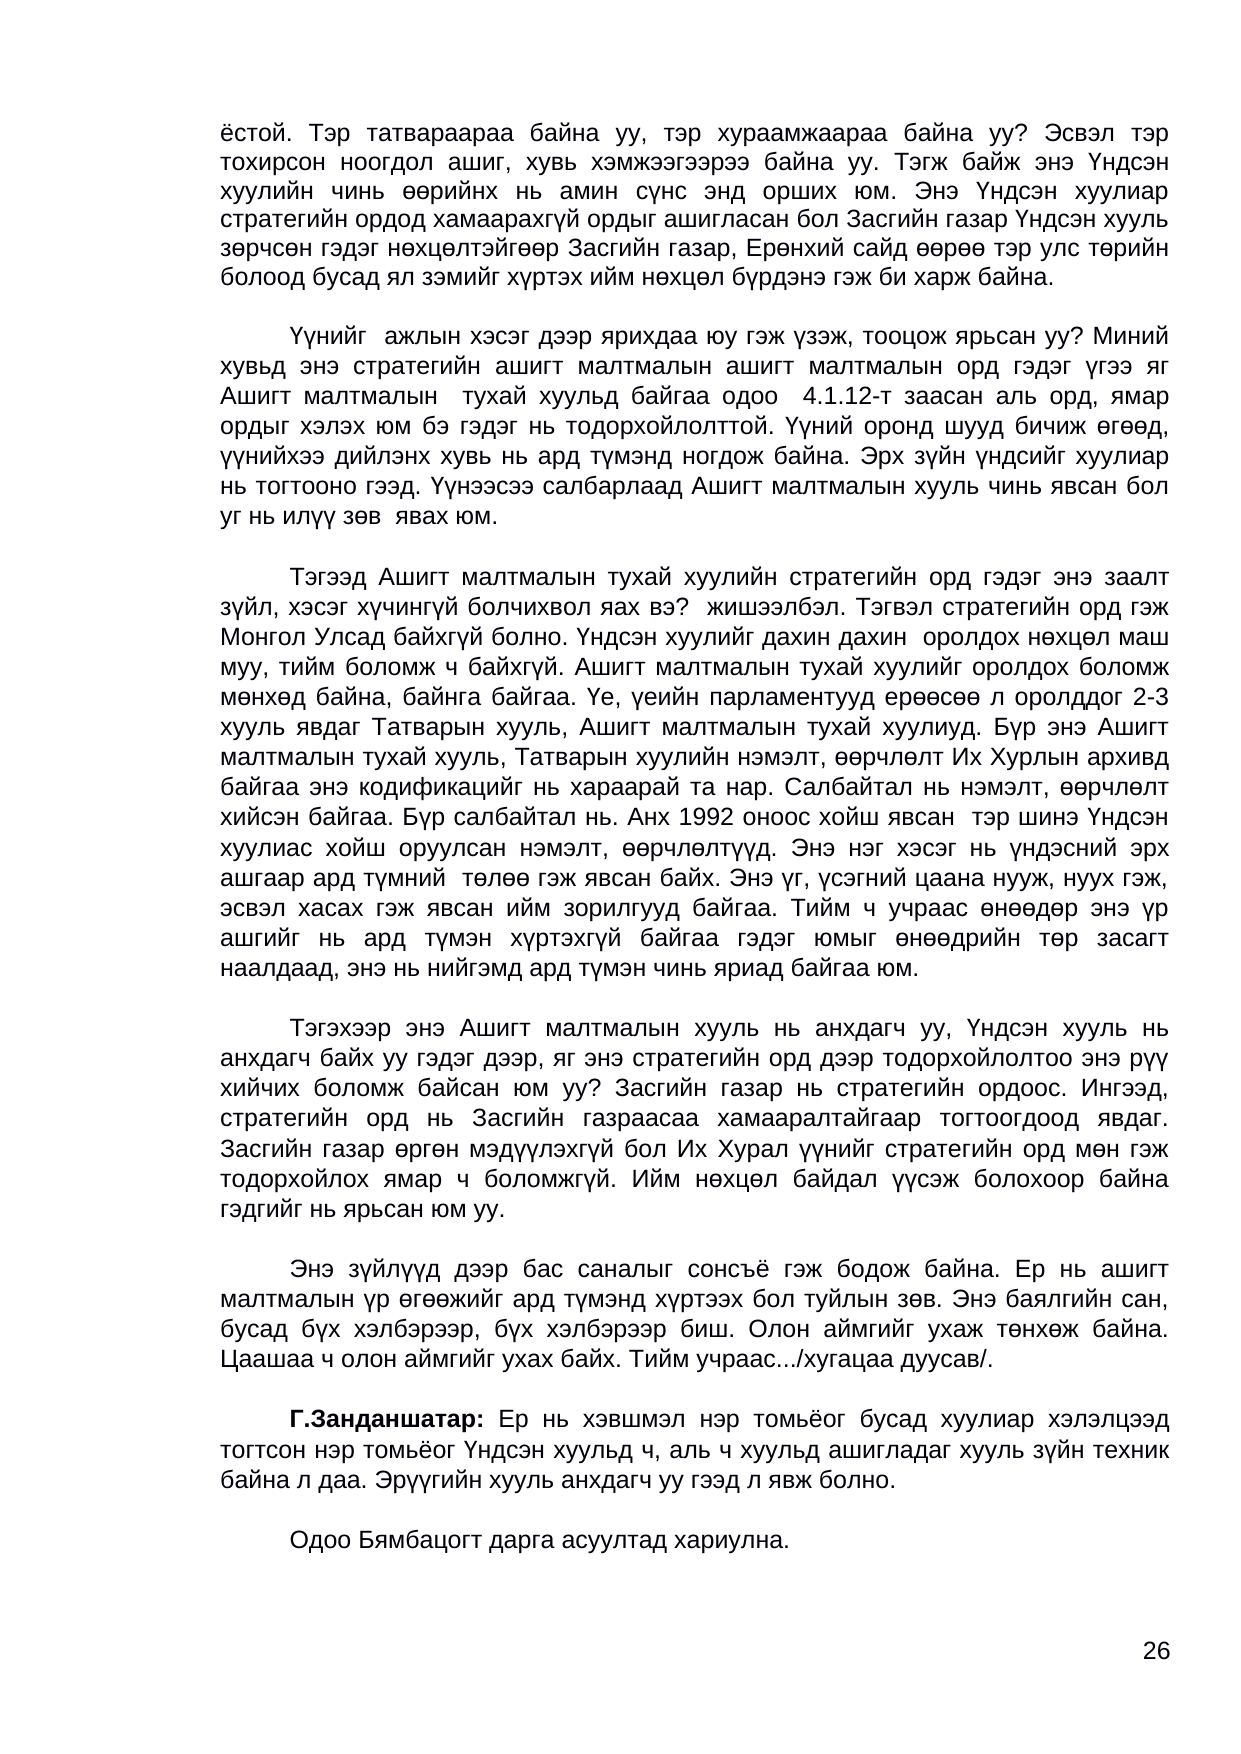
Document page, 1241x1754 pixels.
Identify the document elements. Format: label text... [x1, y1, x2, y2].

text Г.Занданшатар: Ер нь хэвшмэл нэр томьёог бусад хуулиар хэлэлцээд тогтсон нэр томьёог Үндсэн хуульд ч, аль ч хуульд ашигладаг хууль зүйн техник байна л даа. Эрүүгийн хууль анхдагч уу гээд л явж болно. [220, 1404, 1170, 1493]
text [220, 118, 1170, 291]
text Тэгээд Ашигт малтмалын тухай хуулийн стратегийн орд гэдэг энэ заалт зүйл, хэсэг хүчингүй болчихвол яах вэ? жишээлбэл. Тэгвэл стратегийн орд гэж Монгол Улсад байхгүй болно. Үндсэн хуулийг дахин дахин оролдох нөхцөл маш муу, тийм боломж ч байхгүй. Ашигт малтмалын тухай хуулийг оролдох боломж мөнхөд байна, байнга байгаа. Үе, үеийн парламентууд ерөөсөө л оролддог 2-3 хууль явдаг Татварын хууль, Ашигт малтмалын тухай хуулиуд. Бүр энэ Ашигт малтмалын тухай хууль, Татварын хуулийн нэмэлт, өөрчлөлт Их Хурлын архивд байгаа энэ кодификацийг нь хараарай та нар. Салбайтал нь нэмэлт, өөрчлөлт хийсэн байгаа. Бүр салбайтал нь. Анх 1992 оноос хойш явсан тэр шинэ Үндсэн хуулиас хойш оруулсан нэмэлт, өөрчлөлтүүд. Энэ нэг хэсэг нь үндэсний эрх ашгаар ард түмний төлөө гэж явсан байх. Энэ үг, үсэгний цаана нууж, нуух гэж, эсвэл хасах гэж явсан ийм зорилгууд байгаа. Тийм ч учраас өнөөдөр энэ үр ашгийг нь ард түмэн хүртэхгүй байгаа гэдэг юмыг өнөөдрийн төр засагт наалдаад, энэ нь нийгэмд ард түмэн чинь яриад байгаа юм. [220, 562, 1170, 982]
text Одоо Бямбацогт дарга асуултад хариулна. [220, 1525, 1170, 1554]
text Үүнийг ажлын хэсэг дээр ярихдаа юу гэж үзэж, тооцож ярьсан уу? Миний хувьд энэ стратегийн ашигт малтмалын ашигт малтмалын орд гэдэг үгээ яг Ашигт малтмалын тухай хуульд байгаа одоо 4.1.12-т заасан аль орд, ямар ордыг хэлэх юм бэ гэдэг нь тодорхойлолттой. Үүний оронд шууд бичиж өгөөд, үүнийхээ дийлэнх хувь нь ард түмэнд ногдож байна. Эрх зүйн үндсийг хуулиар нь тогтооно гээд. Үүнээсээ салбарлаад Ашигт малтмалын хууль чинь явсан бол уг нь илүү зөв явах юм. [220, 321, 1170, 530]
text Тэгэхээр энэ Ашигт малтмалын хууль нь анхдагч уу, Үндсэн хууль нь анхдагч байх уу гэдэг дээр, яг энэ стратегийн орд дээр тодорхойлолтоо энэ рүү хийчих боломж байсан юм уу? Засгийн газар нь стратегийн ордоос. Ингээд, стратегийн орд нь Засгийн газраасаа хамааралтайгаар тогтоогдоод явдаг. Засгийн газар өргөн мэдүүлэхгүй бол Их Хурал үүнийг стратегийн орд мөн гэж тодорхойлох ямар ч боломжгүй. Ийм нөхцөл байдал үүсэж болохоор байна гэдгийг нь ярьсан юм уу. [220, 1013, 1170, 1222]
text Энэ зүйлүүд дээр бас саналыг сонсъё гэж бодож байна. Ер нь ашигт малтмалын үр өгөөжийг ард түмэнд хүртээх бол туйлын зөв. Энэ баялгийн сан, бусад бүх хэлбэрээр, бүх хэлбэрээр биш. Олон аймгийг ухаж төнхөж байна. Цаашаа ч олон аймгийг ухах байх. Тийм учраас.../хугацаа дуусав/. [220, 1254, 1170, 1373]
